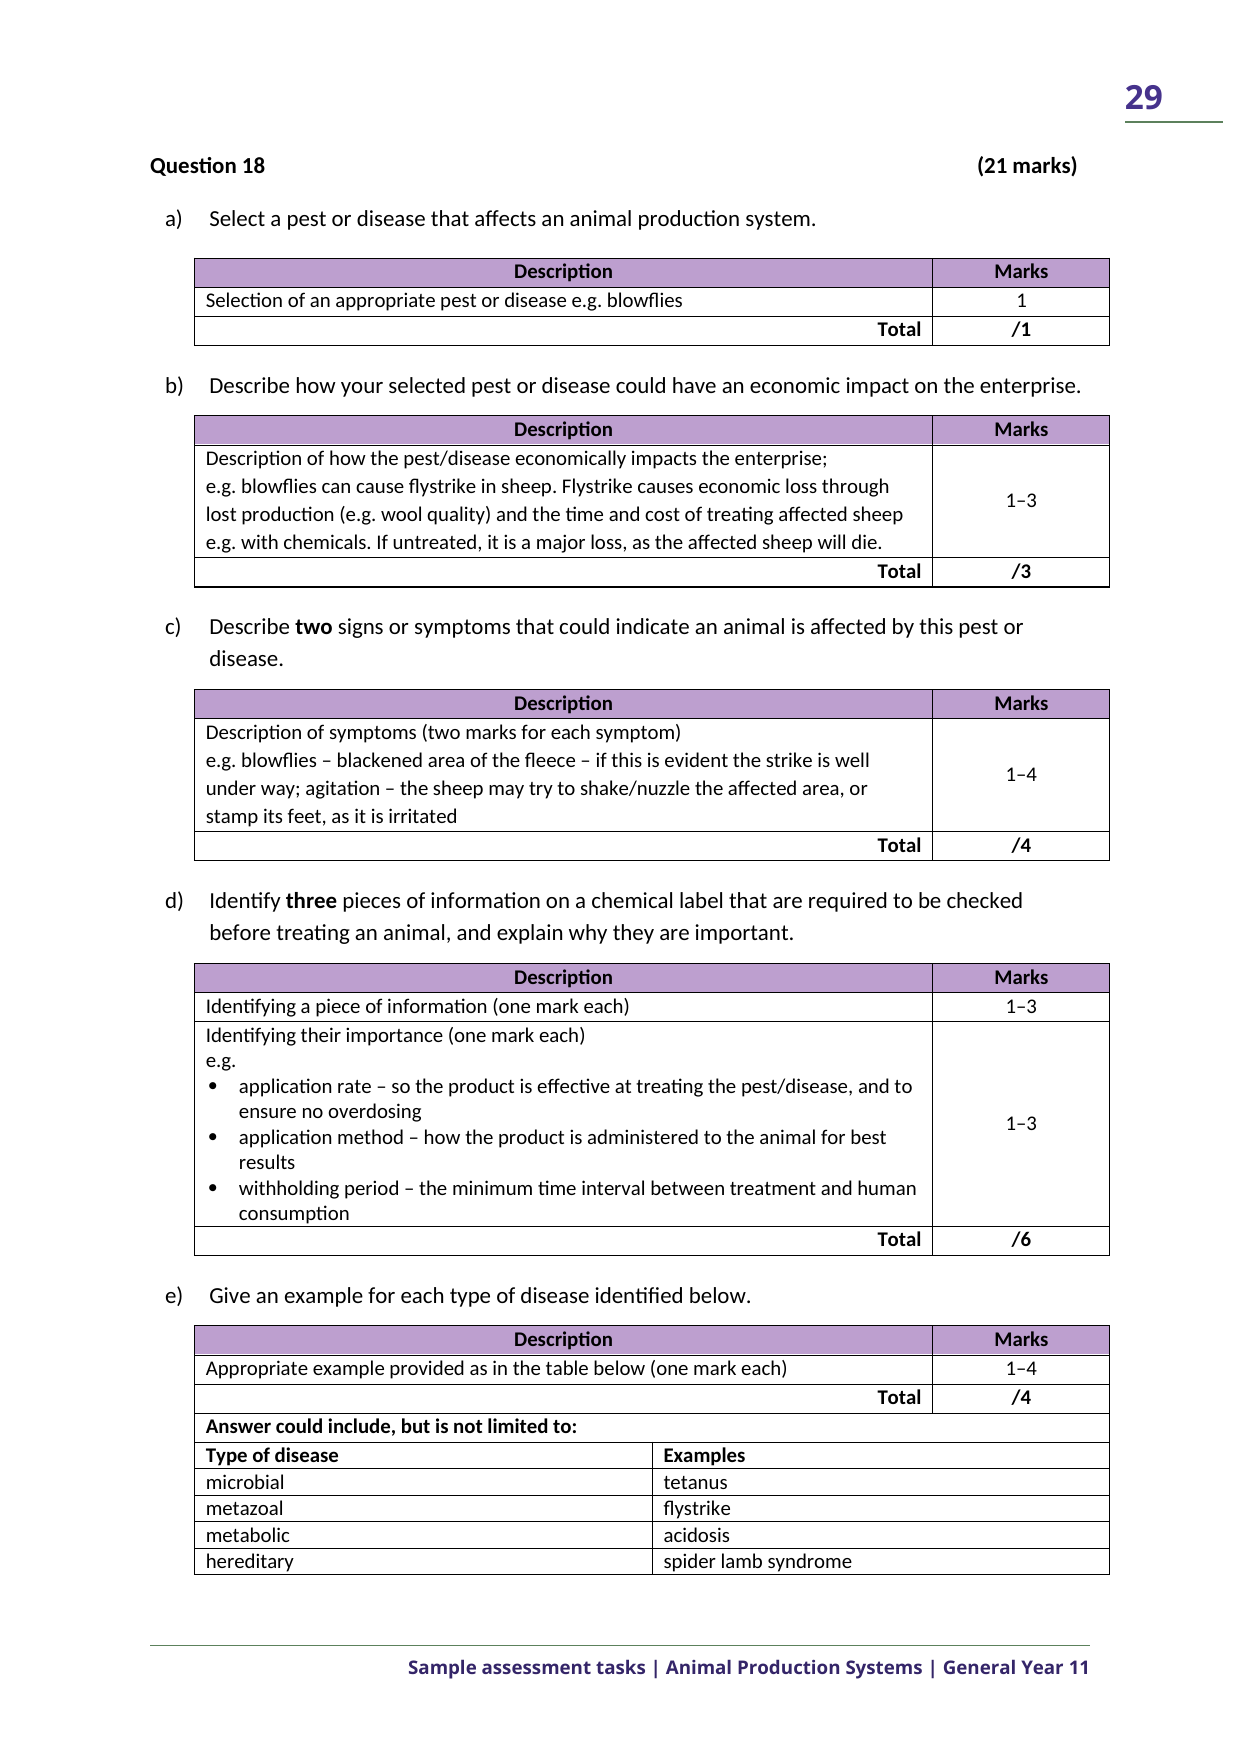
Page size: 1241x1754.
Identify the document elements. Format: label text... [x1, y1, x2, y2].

table_cell /6 [933, 1227, 1109, 1255]
table_cell Description of symptoms (two marks for each symptom) e.g. blowflies – blackened area of the fleece – if this is evident the strike is well under way; agitation – the sheep may try to shake/nuzzle the affected area, or stamp its feet, as it is irritated [195, 719, 932, 831]
table_cell flystrike [653, 1496, 1109, 1521]
table_header Marks [933, 690, 1109, 718]
table_cell microbial [195, 1469, 652, 1494]
text c) Describe two signs or symptoms that could indicate an animal is affected by this pest or disease. [165, 612, 1090, 673]
table_cell 1 [933, 288, 1109, 316]
table_cell 1–4 [933, 719, 1109, 831]
table_header Description [195, 1326, 932, 1354]
table_cell /3 [933, 558, 1109, 586]
table_cell Identifying their importance (one mark each) e.g. application rate – so the product is effective at treating the pest/disease, and to ensure no overdosing application method – how the product is administered to the animal for best results withholding period – the minimum time interval between treatment and human consumption [195, 1022, 932, 1226]
table_header Description [195, 964, 932, 992]
table_cell /4 [933, 1385, 1109, 1413]
table_cell 1–4 [933, 1356, 1109, 1383]
text Question 18 (21 marks) [150, 151, 1090, 179]
table_cell Total [195, 1385, 932, 1413]
table_cell /4 [933, 832, 1109, 860]
table_cell 1–3 [933, 446, 1109, 557]
table_cell metazoal [195, 1496, 652, 1521]
table_cell Identifying a piece of information (one mark each) [195, 993, 932, 1021]
table_header Marks [933, 964, 1109, 992]
table_cell Selection of an appropriate pest or disease e.g. blowflies [195, 288, 932, 316]
table_cell Type of disease [195, 1443, 652, 1468]
table_cell 1–3 [933, 993, 1109, 1021]
table_cell Examples [653, 1443, 1109, 1468]
table_header Description [195, 690, 932, 718]
table_cell Appropriate example provided as in the table below (one mark each) [195, 1356, 932, 1383]
table_cell Description of how the pest/disease economically impacts the enterprise; e.g. blowflies can cause flystrike in sheep. Flystrike causes economic loss through lost production (e.g. wool quality) and the time and cost of treating affected sheep e.g. with chemicals. If untreated, it is a major loss, as the affected sheep will die. [195, 446, 932, 557]
table_cell /1 [933, 317, 1109, 345]
text d) Identify three pieces of information on a chemical label that are required to be checked before treating an animal, and explain why they are important. [165, 886, 1090, 946]
table_cell Total [195, 1227, 932, 1255]
table_header Marks [933, 1326, 1109, 1354]
table_cell acidosis [653, 1522, 1109, 1547]
table_cell hereditary [195, 1549, 652, 1574]
table_cell Answer could include, but is not limited to: [195, 1414, 1109, 1442]
table_cell Total [195, 832, 932, 860]
table_cell spider lamb syndrome [653, 1549, 1109, 1574]
text b) Describe how your selected pest or disease could have an economic impact on the enterprise. [165, 371, 1090, 399]
table_cell tetanus [653, 1469, 1109, 1494]
table_header Description [195, 416, 932, 444]
text a) Select a pest or disease that affects an animal production system. [165, 204, 1090, 232]
table_cell Total [195, 317, 932, 345]
table_cell 1–3 [933, 1022, 1109, 1226]
table_header Marks [933, 416, 1109, 444]
table_cell metabolic [195, 1522, 652, 1547]
text e) Give an example for each type of disease identified below. [165, 1281, 1090, 1309]
table_header Description [195, 259, 932, 287]
table_cell Total [195, 558, 932, 586]
table_header Marks [933, 259, 1109, 287]
